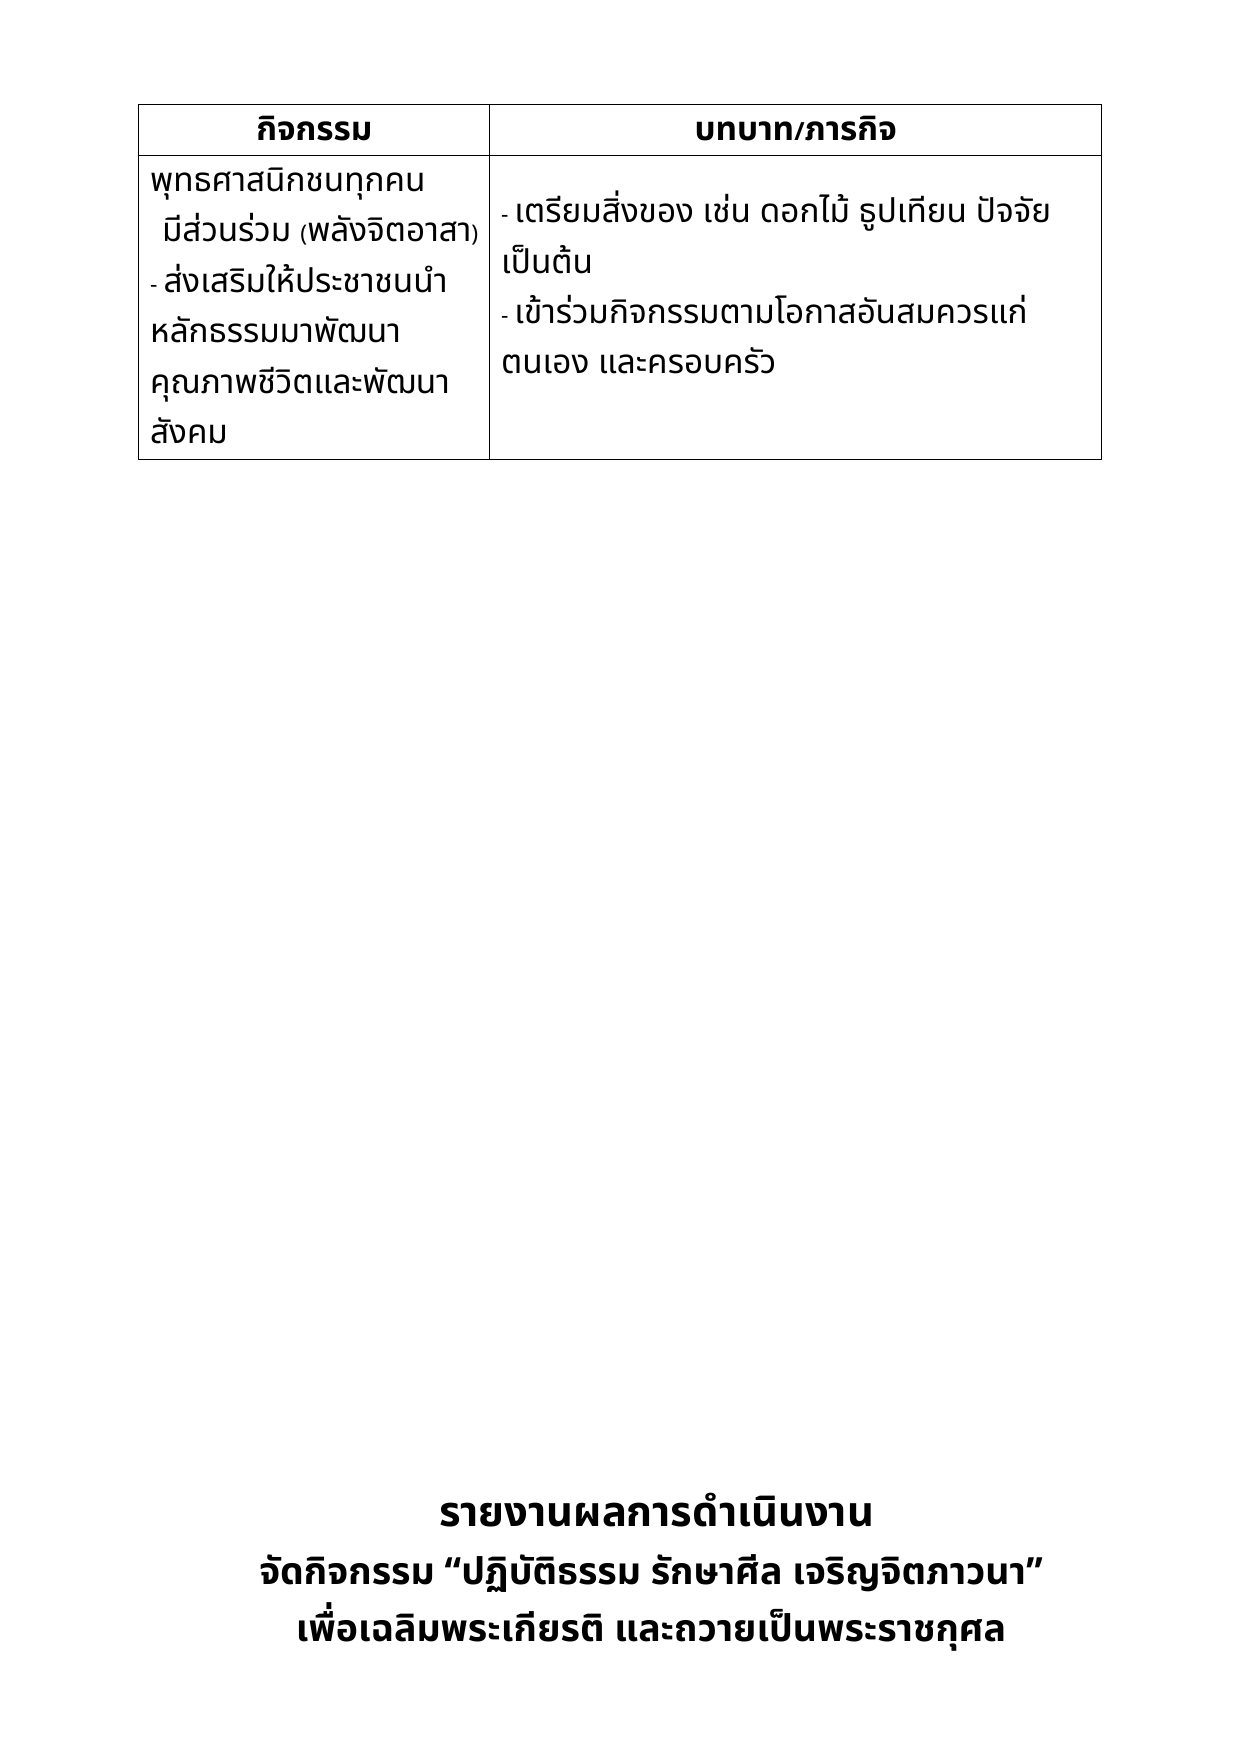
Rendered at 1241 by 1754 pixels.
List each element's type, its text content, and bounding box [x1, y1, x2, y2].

table_header บทบาท/ภารกิจ [490, 105, 1101, 155]
text รายงานผลการดำเนินงาน [150, 1482, 1152, 1545]
text จัดกิจกรรม “ปฏิบัติธรรม รักษาศีล เจริญจิตภาวนา” [150, 1545, 1152, 1601]
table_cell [490, 156, 1101, 458]
table_header กิจกรรม [139, 105, 489, 155]
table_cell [139, 156, 489, 458]
text เพื่อเฉลิมพระเกียรติ และถวายเป็นพระราชกุศล [150, 1601, 1152, 1658]
